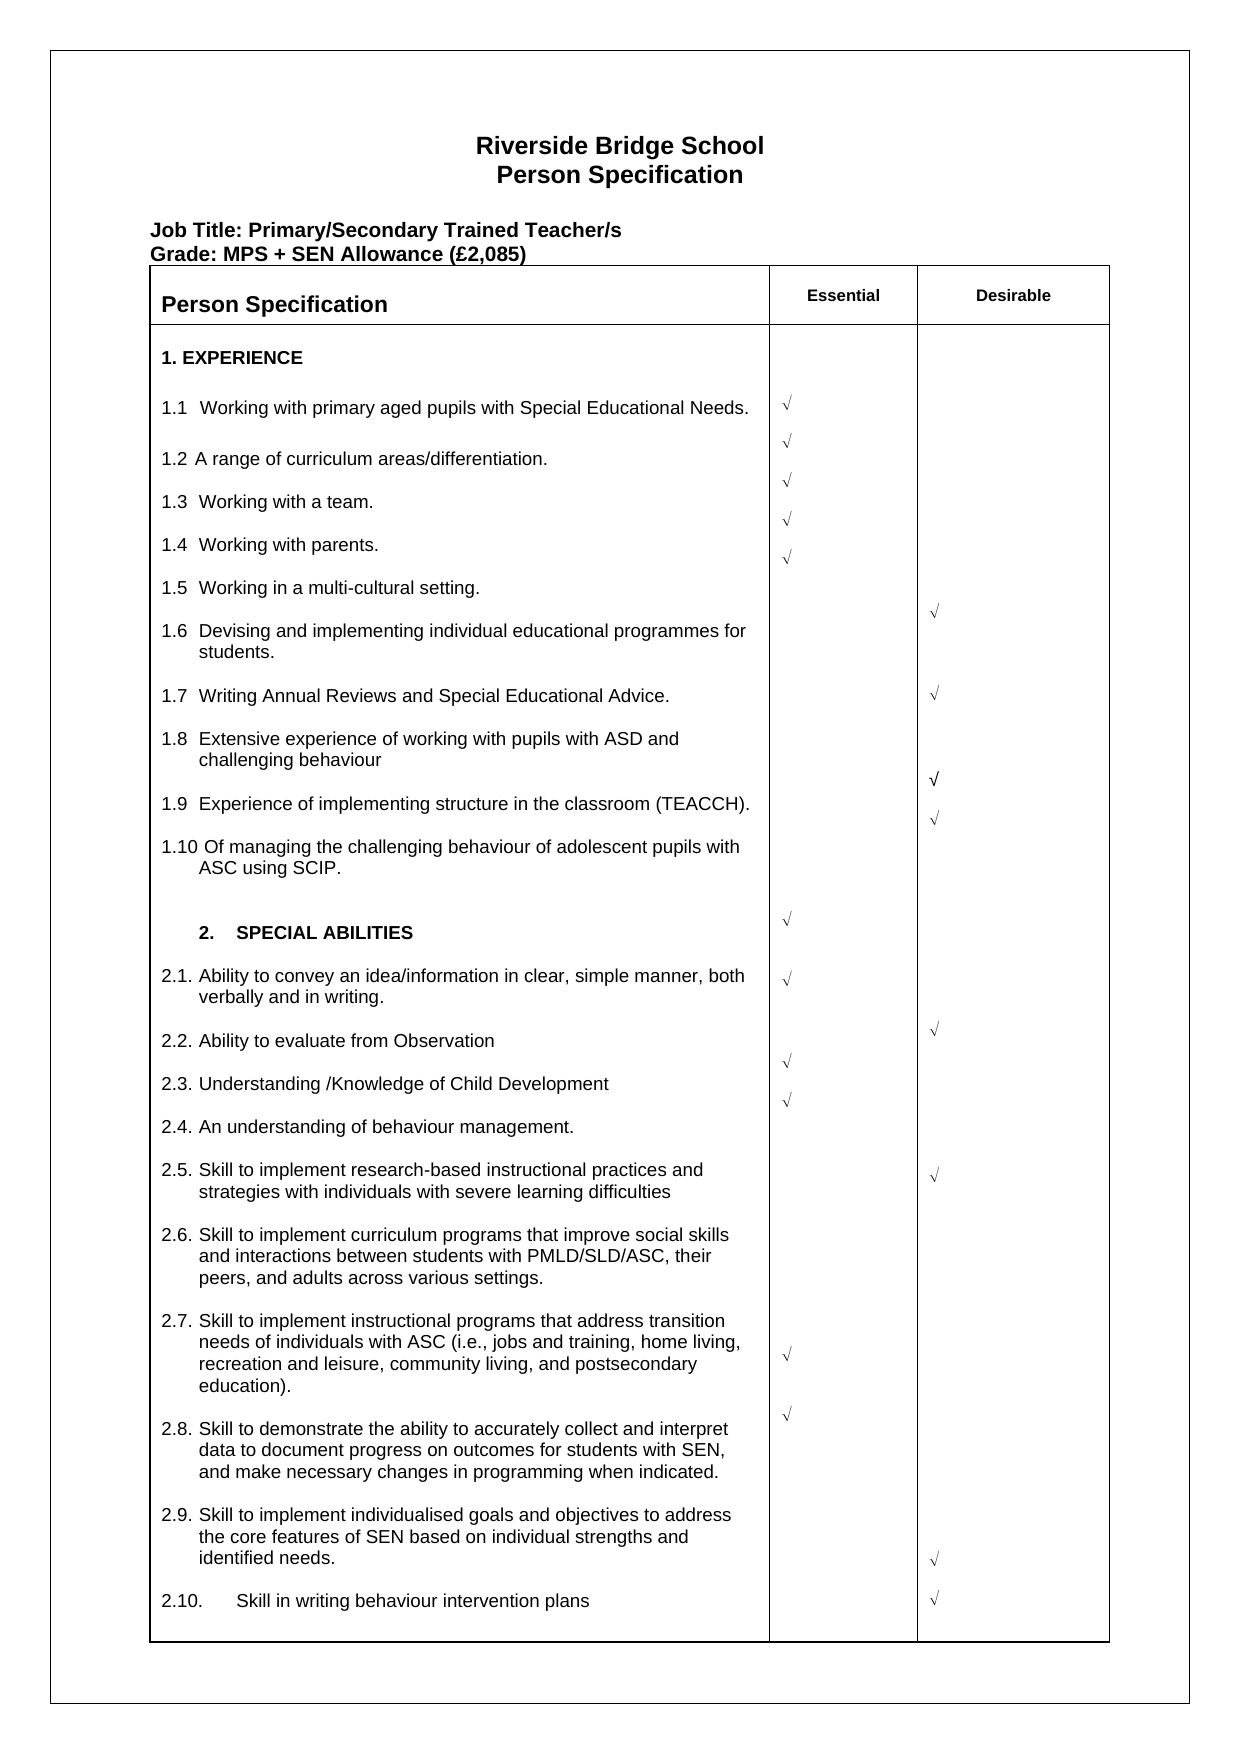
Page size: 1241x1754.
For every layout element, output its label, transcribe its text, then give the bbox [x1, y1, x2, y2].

table_header Desirable [918, 266, 1109, 324]
table_cell [770, 325, 917, 1641]
text Person Specification [150, 160, 1090, 189]
table_header Person Specification [151, 266, 769, 324]
table_cell √ [918, 325, 1109, 1641]
table_header Essential [770, 266, 917, 324]
text Riverside Bridge School [150, 131, 1090, 160]
text Job Title: Primary/Secondary Trained Teacher/s [150, 217, 1090, 241]
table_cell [151, 325, 769, 1641]
text Grade: MPS + SEN Allowance (£2,085) [150, 241, 1090, 265]
